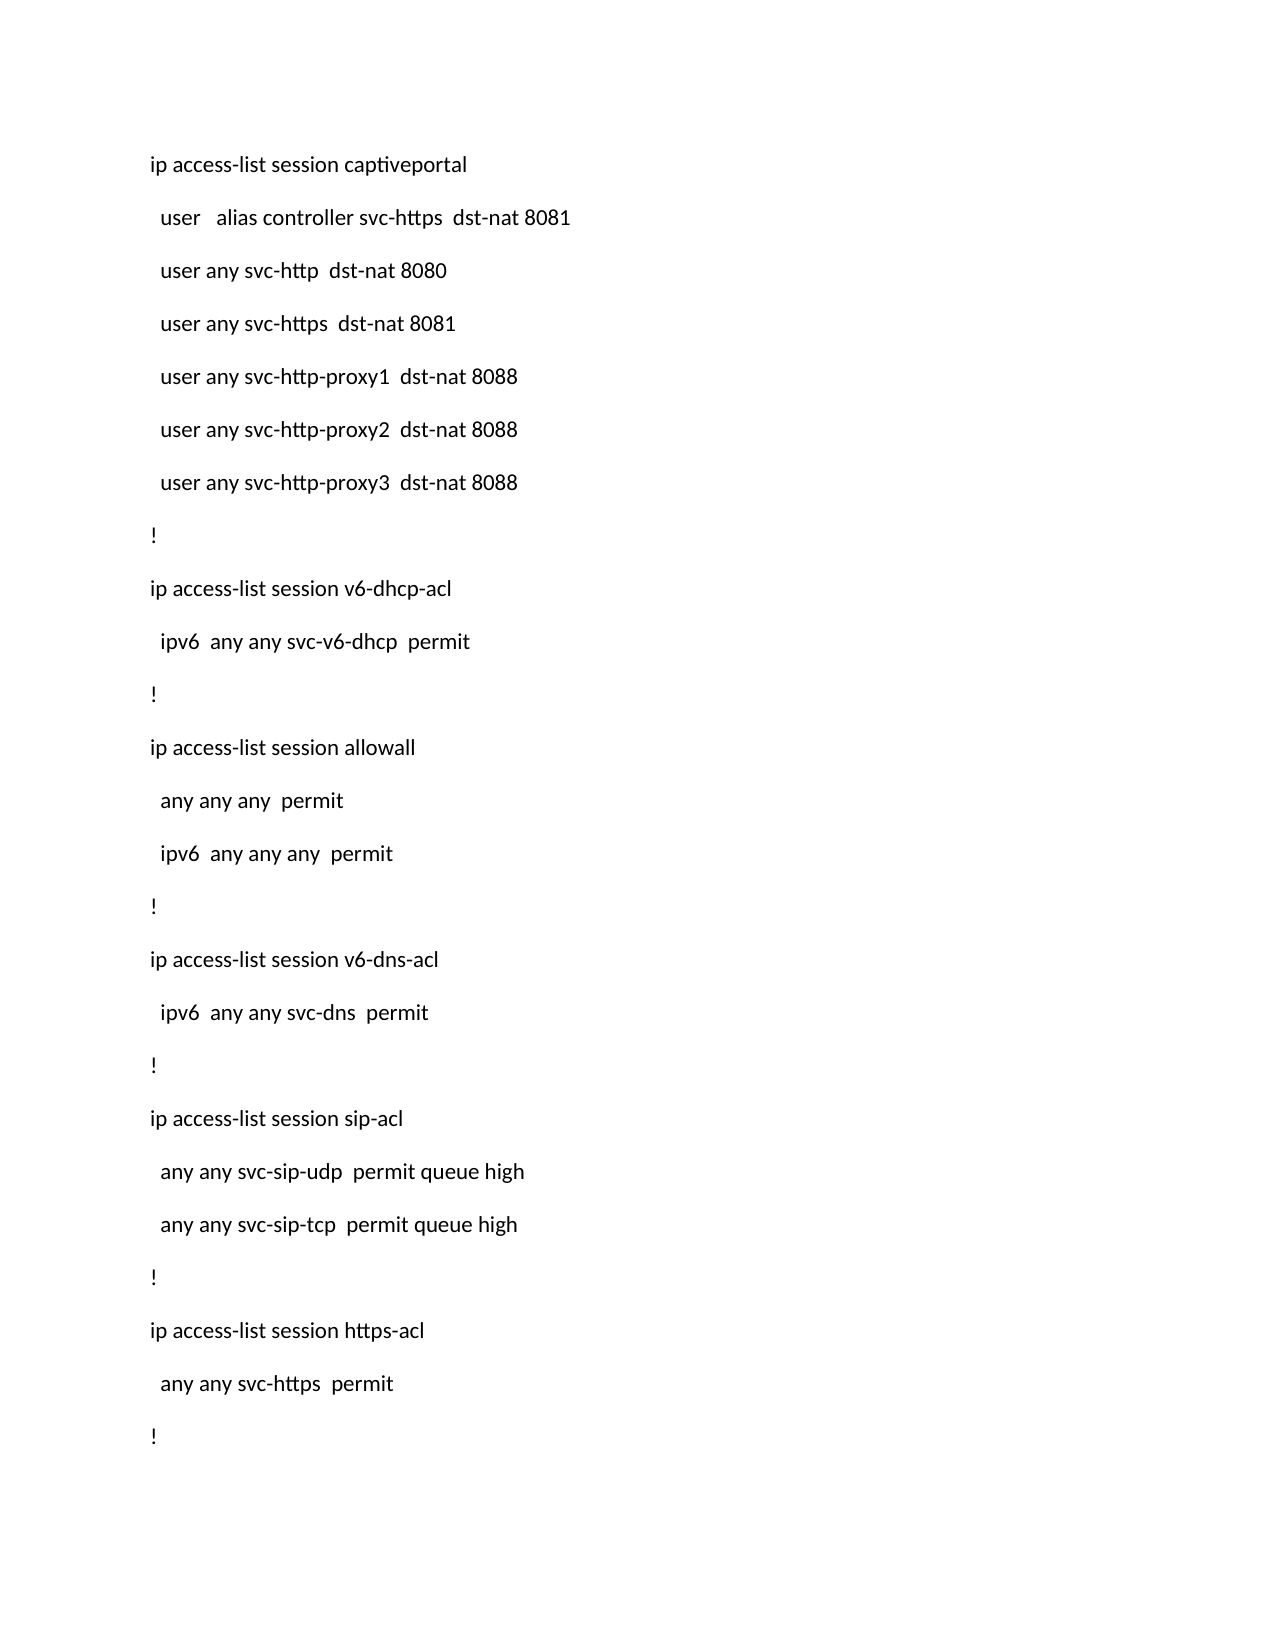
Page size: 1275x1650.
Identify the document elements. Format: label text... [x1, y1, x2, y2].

text user any svc-https dst-nat 8081 [150, 309, 1125, 337]
text user any svc-http-proxy3 dst-nat 8088 [150, 468, 1125, 496]
text any any svc-https permit [150, 1369, 1125, 1397]
text ! [150, 1051, 1125, 1079]
text user any svc-http-proxy2 dst-nat 8088 [150, 415, 1125, 443]
text user any svc-http-proxy1 dst-nat 8088 [150, 362, 1125, 390]
text ip access-list session v6-dhcp-acl [150, 574, 1125, 602]
text ! [150, 521, 1125, 549]
text ipv6 any any svc-dns permit [150, 998, 1125, 1026]
text any any any permit [150, 786, 1125, 814]
text ! [150, 892, 1125, 920]
text any any svc-sip-tcp permit queue high [150, 1210, 1125, 1238]
text any any svc-sip-udp permit queue high [150, 1157, 1125, 1185]
text ip access-list session sip-acl [150, 1104, 1125, 1132]
text ! [150, 1263, 1125, 1291]
text ip access-list session https-acl [150, 1316, 1125, 1344]
text user any svc-http dst-nat 8080 [150, 256, 1125, 284]
text ipv6 any any svc-v6-dhcp permit [150, 627, 1125, 655]
text user alias controller svc-https dst-nat 8081 [150, 203, 1125, 231]
text ipv6 any any any permit [150, 839, 1125, 867]
text ip access-list session allowall [150, 733, 1125, 761]
text ip access-list session captiveportal [150, 150, 1125, 178]
text ! [150, 680, 1125, 708]
text ! [150, 1422, 1125, 1451]
text ip access-list session v6-dns-acl [150, 945, 1125, 973]
